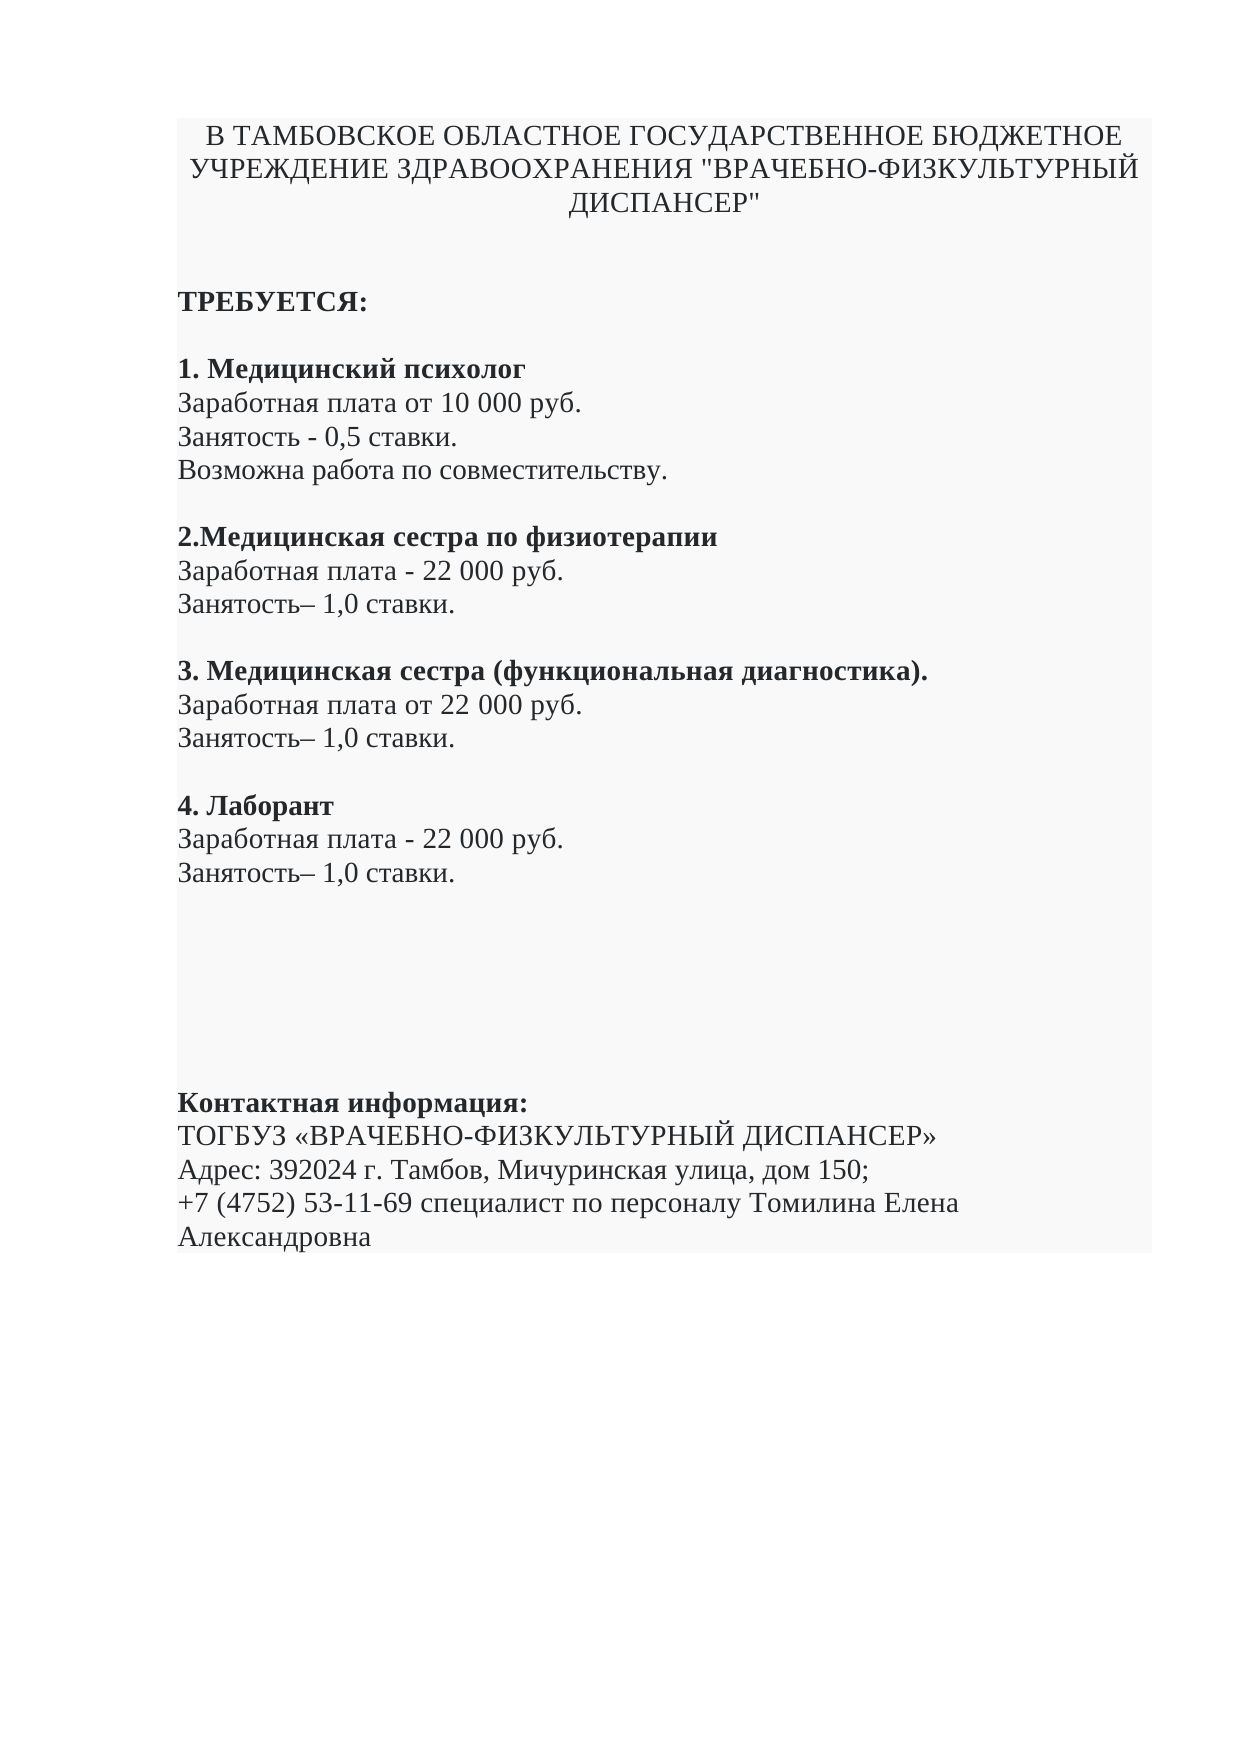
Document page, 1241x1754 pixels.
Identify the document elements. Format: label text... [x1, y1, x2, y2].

text 2.Медицинская сестра по физиотерапии [177, 519, 1152, 553]
text 4. Лаборант [177, 788, 1152, 821]
text Занятость - 0,5 ставки. [177, 419, 1152, 452]
text В ТАМБОВСКОЕ ОБЛАСТНОЕ ГОСУДАРСТВЕННОЕ БЮДЖЕТНОЕ УЧРЕЖДЕНИЕ ЗДРАВООХРАНЕНИЯ "ВРАЧЕБНО-ФИЗКУЛЬТУРНЫЙ ДИСПАНСЕР" [177, 118, 1152, 219]
text Занятость– 1,0 ставки. [177, 721, 1152, 754]
text Заработная плата от 22 000 руб. [177, 687, 1152, 721]
text Контактная информация: [177, 1085, 1152, 1118]
text 3. Медицинская сестра (функциональная диагностика). [177, 653, 1152, 687]
text +7 (4752) 53-11-69 специалист по персоналу Томилина Елена Александровна [177, 1186, 1152, 1253]
text Заработная плата - 22 000 руб. [177, 553, 1152, 586]
text ТРЕБУЕТСЯ: [177, 284, 1152, 318]
text Занятость– 1,0 ставки. [177, 855, 1152, 888]
text Заработная плата от 10 000 руб. [177, 385, 1152, 419]
text 1. Медицинский психолог [177, 352, 1152, 385]
text Занятость– 1,0 ставки. [177, 586, 1152, 620]
text Заработная плата - 22 000 руб. [177, 821, 1152, 855]
text ТОГБУЗ «ВРАЧЕБНО-ФИЗКУЛЬТУРНЫЙ ДИСПАНСЕР» [177, 1118, 1152, 1152]
text Адрес: 392024 г. Тамбов, Мичуринская улица, дом 150; [177, 1152, 1152, 1186]
text Возможна работа по совместительству. [177, 452, 1152, 486]
